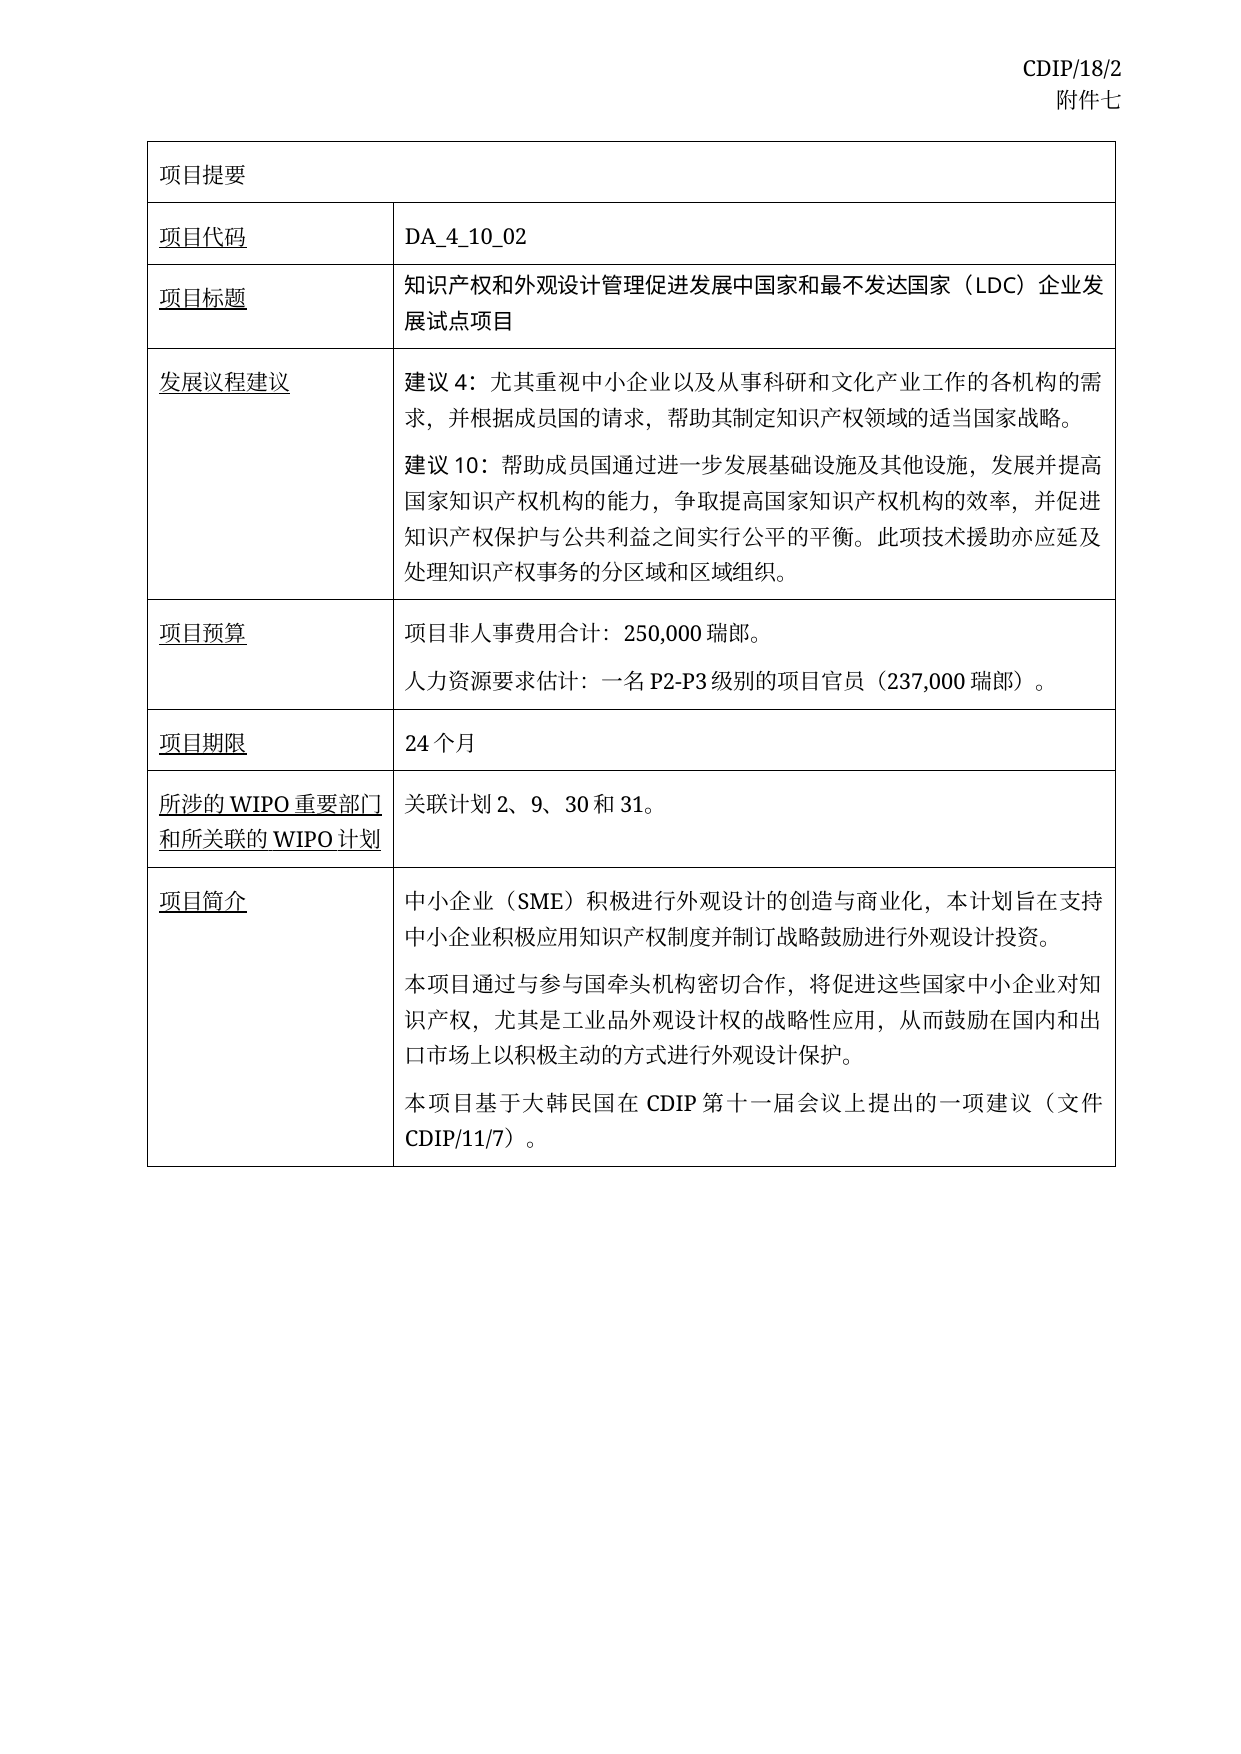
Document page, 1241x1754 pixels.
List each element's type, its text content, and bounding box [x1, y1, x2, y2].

table_cell 关联计划2、9、30和31。 [394, 771, 1115, 867]
table_cell 建议4：尤其重视中小企业以及从事科研和文化产业工作的各机构的需求，并根据成员国的请求，帮助其制定知识产权领域的适当国家战略。 建议10：帮助成员国通过进一步发展基础设施及其他设施，发展并提高国家知识产权机构的能力，争取提高国家知识产权机构的效率，并促进知识产权保护与公共利益之间实行公平的平衡。此项技术援助亦应延及处理知识产权事务的分区域和区域组织。 [394, 349, 1115, 599]
table_cell DA_4_10_02 [394, 203, 1115, 264]
table_cell 所涉的WIPO重要部门和所关联的WIPO计划 [148, 771, 393, 867]
table_header 项目提要 [148, 142, 1115, 202]
table_cell 知识产权和外观设计管理促进发展中国家和最不发达国家（LDC）企业发展试点项目 [394, 265, 1115, 348]
table_cell 项目简介 [148, 868, 393, 1166]
table_cell 项目非人事费用合计：250,000瑞郎。 人力资源要求估计：一名P2-P3级别的项目官员（237,000瑞郎）。 [394, 600, 1115, 708]
table_cell 发展议程建议 [148, 349, 393, 599]
table_cell 项目标题 [148, 265, 393, 348]
table_cell 项目期限 [148, 710, 393, 770]
table_cell 项目代码 [148, 203, 393, 264]
table_cell 项目预算 [148, 600, 393, 708]
table_cell 24个月 [394, 710, 1115, 770]
table_cell 中小企业（SME）积极进行外观设计的创造与商业化，本计划旨在支持中小企业积极应用知识产权制度并制订战略鼓励进行外观设计投资。 本项目通过与参与国牵头机构密切合作，将促进这些国家中小企业对知识产权，尤其是工业品外观设计权的战略性应用，从而鼓励在国内和出口市场上以积极主动的方式进行外观设计保护。 本项目基于大韩民国在CDIP第十一届会议上提出的一项建议（文件CDIP/11/7）。 [394, 868, 1115, 1166]
